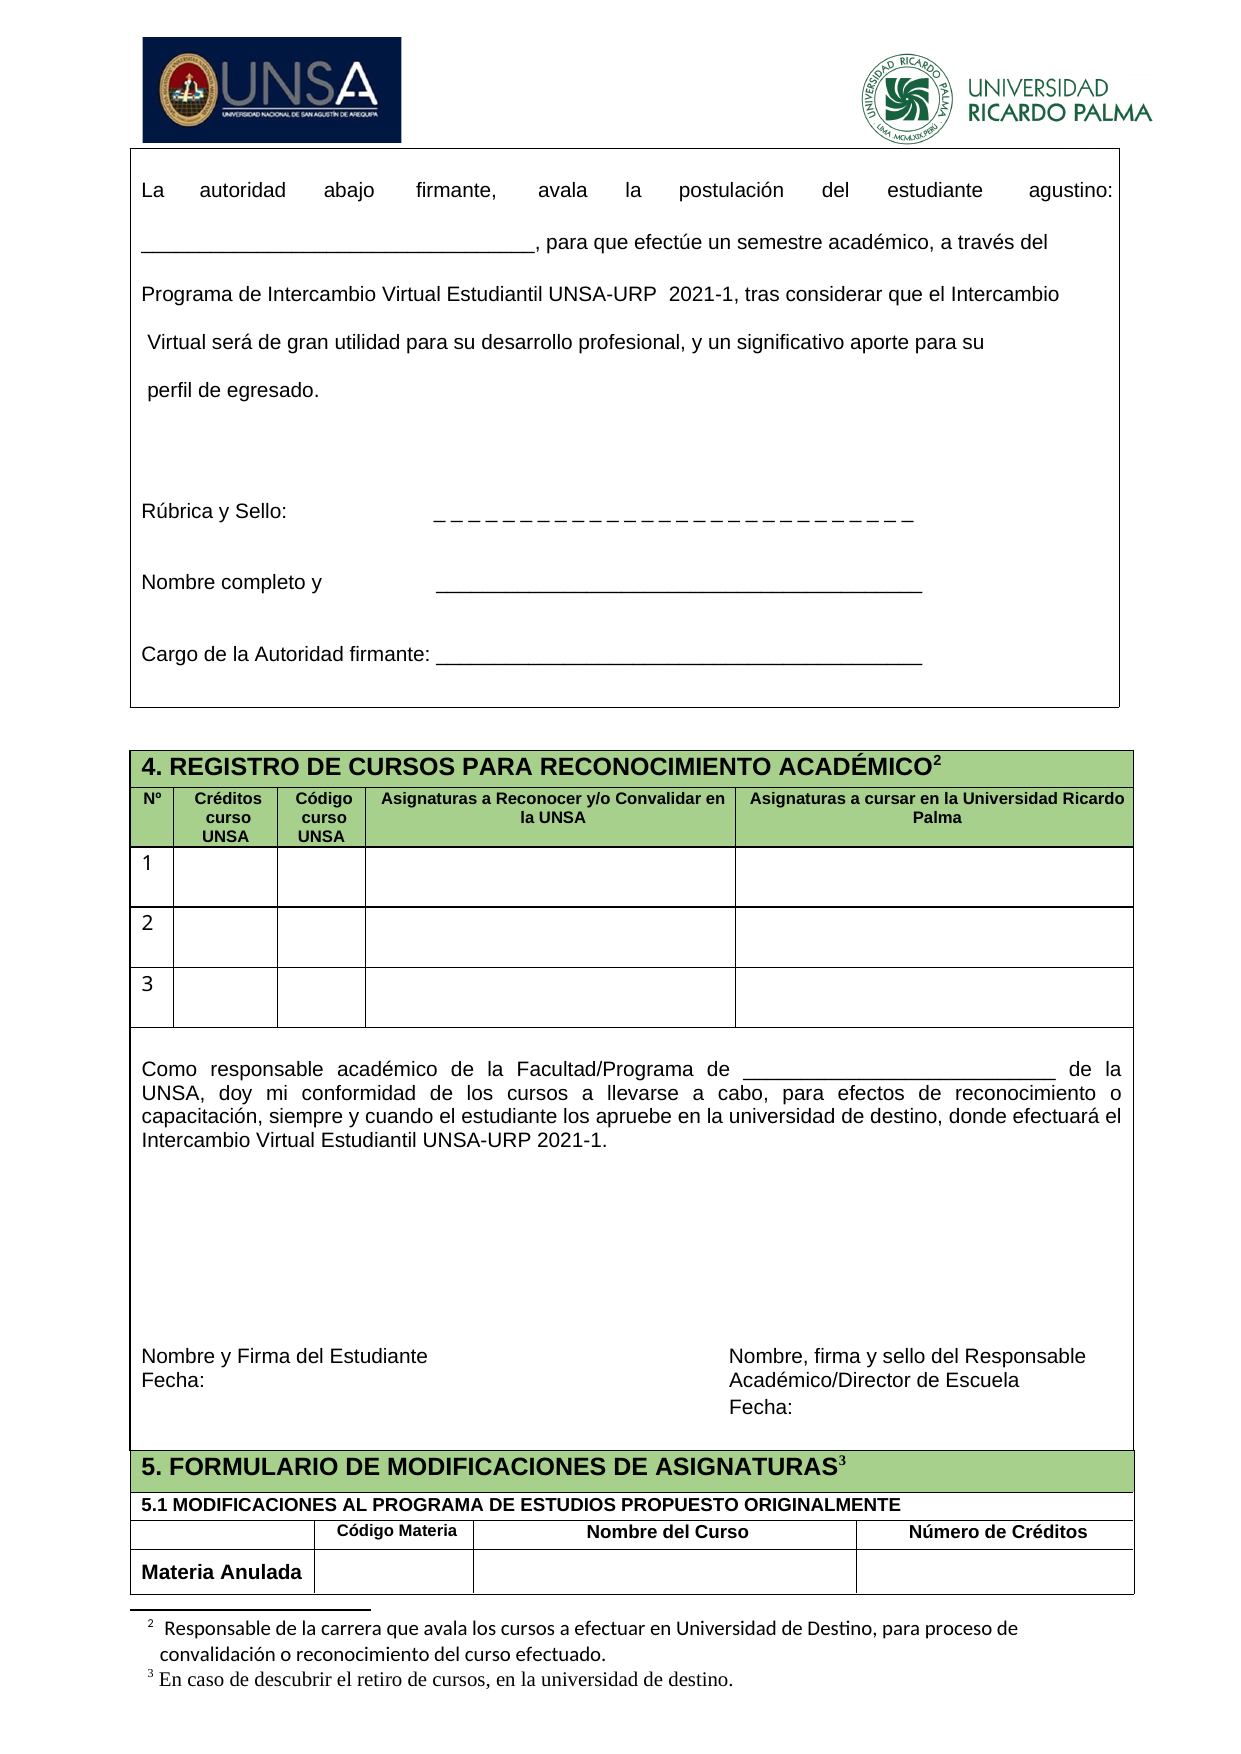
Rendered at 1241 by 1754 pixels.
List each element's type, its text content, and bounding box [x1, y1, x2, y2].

table_cell [736, 848, 1133, 906]
table_cell Número de Créditos [857, 1520, 1134, 1549]
table_cell [857, 1549, 1134, 1593]
table_cell [174, 968, 277, 1027]
table_cell [366, 908, 735, 967]
table_cell [736, 908, 1133, 967]
table_cell 5. FORMULARIO DE MODIFICACIONES DE ASIGNATURAS [131, 1451, 1134, 1492]
table_cell 5.1 MODIFICACIONES AL PROGRAMA DE ESTUDIOS PROPUESTO ORIGINALMENTE [131, 1492, 1134, 1519]
picture [142, 37, 402, 143]
table_cell Código curso UNSA [278, 788, 365, 846]
table_cell 3 [131, 968, 173, 1027]
table_cell [366, 848, 735, 906]
table_cell Créditos curso UNSA [174, 788, 277, 846]
table_cell Asignaturas a Reconocer y/o Convalidar en la UNSA [366, 788, 735, 846]
table_cell Nº [131, 788, 173, 846]
picture [851, 0, 1160, 219]
table_cell 1 [131, 848, 173, 906]
table_cell [131, 1521, 314, 1549]
table_cell [174, 848, 277, 906]
table_cell La autoridad abajo firmante, avala la postulación del estudiante agustino: __________________________________, para que efectúe un semestre académico, a través del Programa de Intercambio Virtual Estudiantil UNSA-URP 2021-1, tras considerar que el Intercambio Virtual será de gran utilidad para su desarrollo profesional, y un significativo aporte para su perfil de egresado. Rúbrica y Sello: _ _ _ _ _ _ _ _ _ _ _ _ _ _ _ _ _ _ _ _ _ _ _ _ _ _ _ _ Nombre completo y __________________________________________ Cargo de la Autoridad firmante: __________________________________________ [131, 149, 1119, 707]
table_cell Como responsable académico de la Facultad/Programa de ___________________________ de la UNSA, doy mi conformidad de los cursos a llevarse a cabo, para efectos de reconocimiento o capacitación, siempre y cuando el estudiante los apruebe en la universidad de destino, donde efectuará el Intercambio Virtual Estudiantil UNSA-URP 2021-1. Nombre y Firma del Estudiante Nombre, firma y sello del Responsable Fecha: Académico/Director de Escuela Fecha: [131, 1028, 1133, 1449]
table_cell [278, 908, 365, 967]
table_header 4. REGISTRO DE CURSOS PARA RECONOCIMIENTO ACADÉMICO [131, 751, 1133, 787]
table_cell [278, 848, 365, 906]
table_cell [474, 1550, 856, 1593]
table_cell Asignaturas a cursar en la Universidad Ricardo Palma [736, 788, 1133, 846]
table_cell [366, 968, 735, 1027]
table_cell 2 [131, 908, 173, 967]
table_cell Código Materia [315, 1521, 473, 1549]
table_cell Nombre del Curso [474, 1521, 856, 1549]
table_cell Materia Anulada [131, 1550, 314, 1593]
table_cell [315, 1550, 473, 1593]
table_cell [278, 968, 365, 1027]
table_cell [174, 908, 277, 967]
table_cell [736, 968, 1133, 1027]
